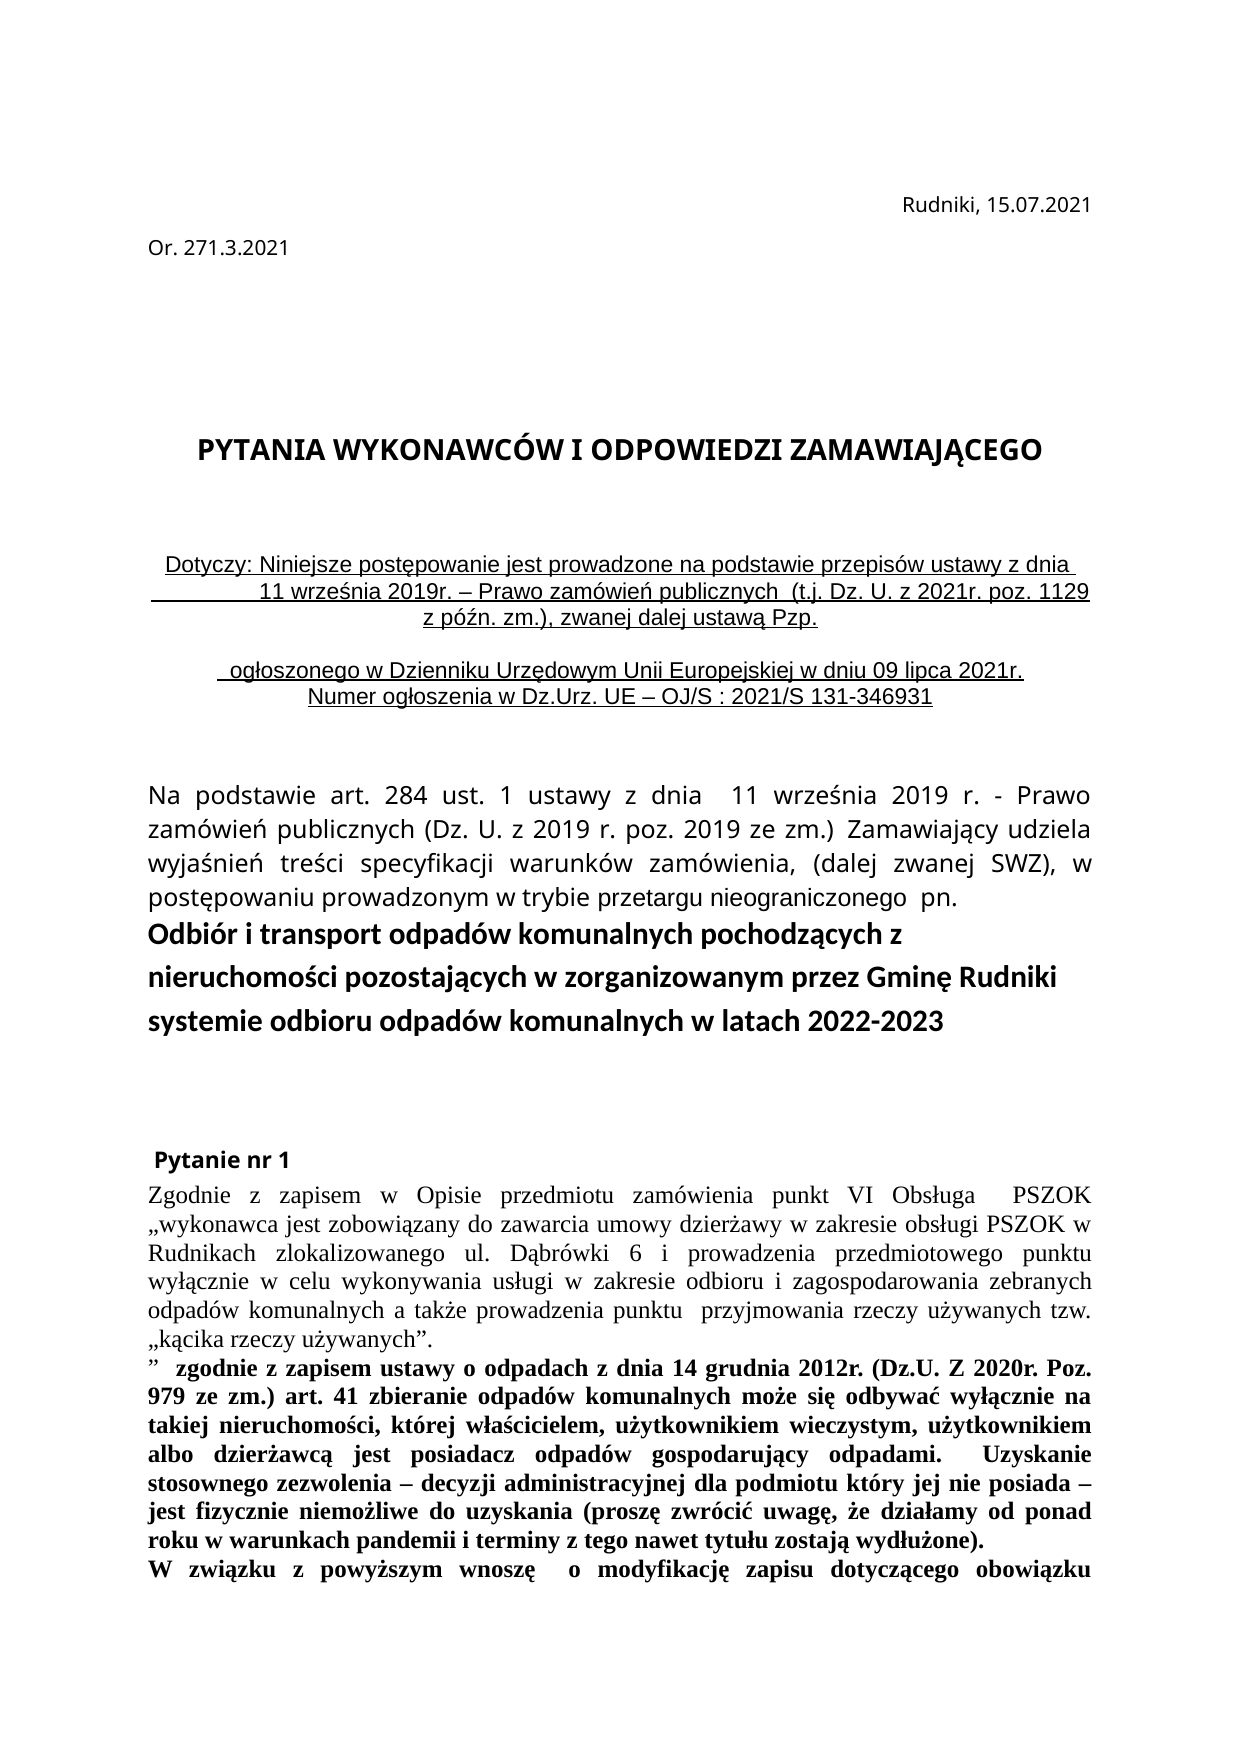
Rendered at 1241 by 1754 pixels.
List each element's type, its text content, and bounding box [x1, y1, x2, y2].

text ogłoszonego w Dzienniku Urzędowym Unii Europejskiej w dniu 09 lipca 2021r. [148, 657, 1093, 683]
text Numer ogłoszenia w Dz.Urz. UE – OJ/S : 2021/S 131-346931 [148, 683, 1093, 709]
text Or. 271.3.2021 [148, 233, 1093, 261]
text Zgodnie z zapisem w Opisie przedmiotu zamówienia punkt VI Obsługa PSZOK „wykonawca jest zobowiązany do zawarcia umowy dzierżawy w zakresie obsługi PSZOK w Rudnikach zlokalizowanego ul. Dąbrówki 6 i prowadzenia przedmiotowego punktu wyłącznie w celu wykonywania usługi w zakresie odbioru i zagospodarowania zebranych odpadów komunalnych a także prowadzenia punktu przyjmowania rzeczy używanych tzw. „kącika rzeczy używanych”. [148, 1180, 1093, 1353]
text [148, 1554, 1093, 1583]
text Dotyczy: Niniejsze postępowanie jest prowadzone na podstawie przepisów ustawy z dnia 11 września 2019r. – Prawo zamówień publicznych (t.j. Dz. U. z 2021r. poz. 1129 z późn. zm.), zwanej dalej ustawą Pzp. [148, 551, 1093, 630]
text Rudniki, 15.07.2021 [148, 190, 1093, 219]
text PYTANIA WYKONAWCÓW I ODPOWIEDZI ZAMAWIAJĄCEGO [148, 430, 1093, 469]
text Pytanie nr 1 [148, 1144, 1093, 1175]
text ” zgodnie z zapisem ustawy o odpadach z dnia 14 grudnia 2012r. (Dz.U. Z 2020r. Poz. 979 ze zm.) art. 41 zbieranie odpadów komunalnych może się odbywać wyłącznie na takiej nieruchomości, której właścicielem, użytkownikiem wieczystym, użytkownikiem albo dzierżawcą jest posiadacz odpadów gospodarujący odpadami. Uzyskanie stosownego zezwolenia – decyzji administracyjnej dla podmiotu który jej nie posiada – jest fizycznie niemożliwe do uzyskania (proszę zwrócić uwagę, że działamy od ponad roku w warunkach pandemii i terminy z tego nawet tytułu zostają wydłużone). [148, 1353, 1093, 1554]
text Na podstawie art. 284 ust. 1 ustawy z dnia 11 września 2019 r. - Prawo zamówień publicznych (Dz. U. z 2019 r. poz. 2019 ze zm.) Zamawiający udziela wyjaśnień treści specyfikacji warunków zamówienia, (dalej zwanej SWZ), w postępowaniu prowadzonym w trybie przetargu nieograniczonego pn. [148, 777, 1093, 914]
text Odbiór i transport odpadów komunalnych pochodzących z nieruchomości pozostających w zorganizowanym przez Gminę Rudniki systemie odbioru odpadów komunalnych w latach 2022-2023 [148, 914, 1093, 1039]
